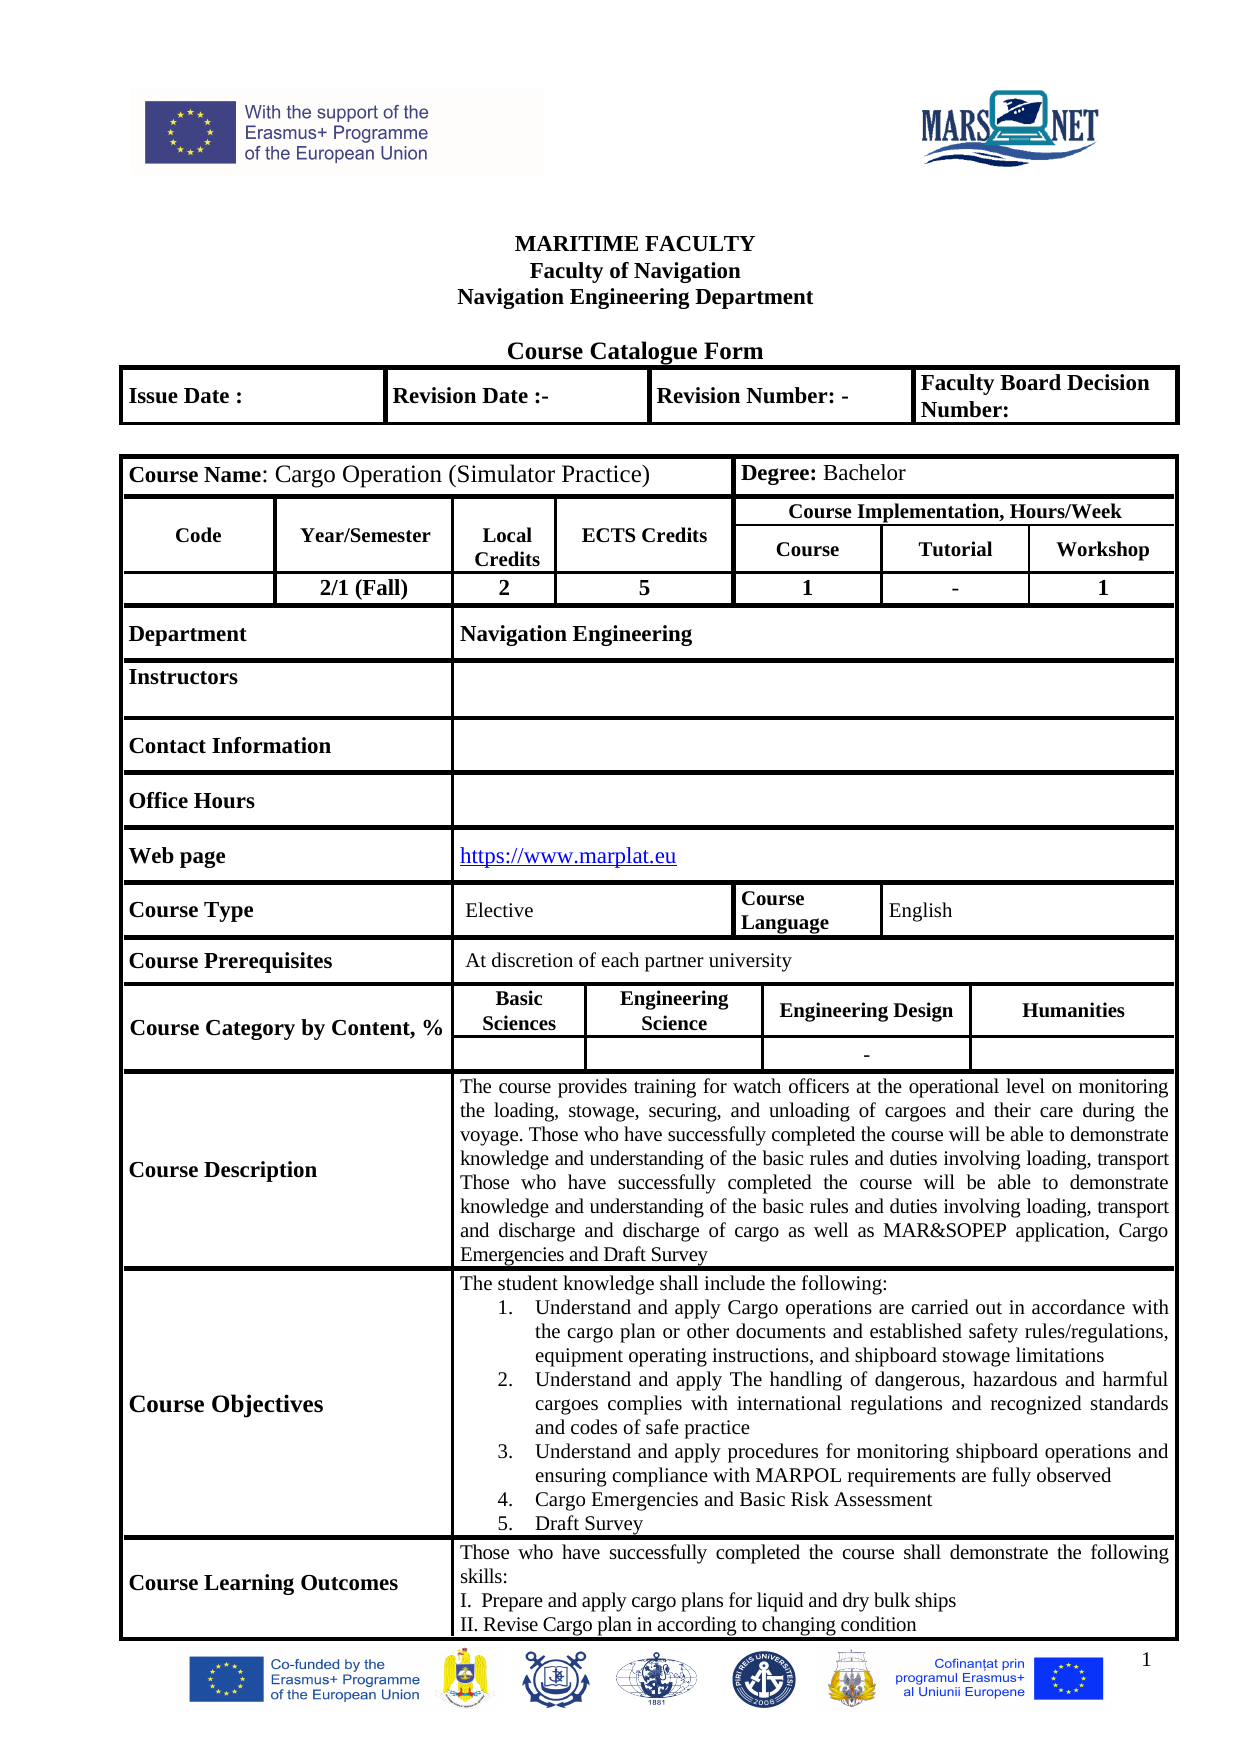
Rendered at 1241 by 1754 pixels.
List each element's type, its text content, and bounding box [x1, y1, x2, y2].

table_cell Department [123, 604, 451, 658]
table_cell Course Prerequisites [123, 936, 451, 982]
table_cell 2 [454, 574, 554, 603]
table_cell Course Language [736, 885, 880, 935]
table_cell [454, 716, 1175, 770]
table_cell Basic Sciences [454, 986, 584, 1034]
table_header Faculty Board Decision Number: [916, 370, 1175, 422]
table_cell Course Objectives [123, 1267, 451, 1535]
table_cell [972, 1035, 1175, 1069]
table_cell Web page [123, 826, 451, 880]
table_cell 2/1 (Fall) [277, 574, 451, 603]
table_cell Elective [454, 885, 731, 935]
table_cell Course Implementation, Hours/Week [736, 494, 1175, 523]
picture [513, 1651, 599, 1716]
table_header Revision Date :- [388, 370, 647, 422]
table_cell Contact Information [123, 717, 451, 770]
table_cell - [764, 1038, 969, 1069]
table_cell Course Category by Content, % [123, 983, 451, 1069]
table_cell [454, 1038, 584, 1069]
table_cell Code [123, 495, 273, 571]
table_cell - [883, 574, 1028, 603]
picture [177, 1646, 501, 1710]
table_cell Year/Semester [277, 499, 451, 571]
table_cell https://www.marplat.eu [454, 825, 1175, 880]
table_cell [123, 572, 273, 603]
table_cell Navigation Engineering [454, 603, 1175, 658]
table_cell Tutorial [883, 526, 1028, 571]
table_cell The student knowledge shall include the following: Understand and apply Cargo operations are carried out in accordance with the cargo plan or other documents and established safety rules/regulations, equipment operating instructions, and shipboard stowage limitations Understand and apply The handling of dangerous, hazardous and harmful cargoes complies with international regulations and recognized standards and codes of safe practice Understand and apply procedures for monitoring shipboard operations and ensuring compliance with MARPOL requirements are fully observed Cargo Emergencies and Basic Risk Assessment Draft Survey [454, 1266, 1175, 1535]
table_cell [454, 658, 1175, 716]
table_header Course Name: Cargo Operation (Simulator Practice) [123, 459, 731, 494]
text MARITIME FACULTY [119, 231, 1152, 257]
picture [817, 1646, 1114, 1710]
table_cell Office Hours [123, 771, 451, 825]
table_cell ECTS Credits [557, 499, 731, 571]
table_cell Local Credits [454, 499, 554, 571]
text Faculty of Navigation [119, 257, 1152, 283]
table_cell 1 [736, 574, 880, 603]
table_cell Course Description [123, 1070, 451, 1266]
table_cell [454, 770, 1175, 825]
picture [896, 88, 1123, 175]
table_cell Course [736, 526, 880, 571]
picture [731, 1650, 797, 1709]
table_cell Course Learning Outcomes [123, 1536, 451, 1636]
picture [616, 1652, 697, 1705]
table_cell Instructors [123, 659, 451, 716]
table_header Issue Date : [123, 370, 383, 422]
text Course Catalogue Form [119, 336, 1152, 365]
table_cell Humanities [972, 982, 1175, 1034]
table_cell 5 [557, 574, 731, 603]
table_cell Workshop [1030, 524, 1175, 571]
picture [130, 88, 545, 175]
table_cell [587, 1038, 761, 1069]
table_cell Course Type [123, 881, 451, 935]
table_header Revision Number: - [652, 370, 911, 422]
text Navigation Engineering Department [119, 283, 1152, 309]
table_cell English [883, 880, 1175, 935]
table_cell 1 [1030, 571, 1175, 603]
table_cell Engineering Science [587, 986, 761, 1034]
table_cell At discretion of each partner university [454, 935, 1175, 982]
table_cell The course provides training for watch officers at the operational level on monitoring the loading, stowage, securing, and unloading of cargoes and their care during the voyage. Those who have successfully completed the course will be able to demonstrate knowledge and understanding of the basic rules and duties involving loading, transport Those who have successfully completed the course will be able to demonstrate knowledge and understanding of the basic rules and duties involving loading, transport and discharge and discharge of cargo as well as MAR&SOPEP application, Cargo Emergencies and Draft Survey [454, 1069, 1175, 1266]
table_cell Engineering Design [764, 986, 969, 1034]
table_header Degree: Bachelor [736, 459, 1175, 494]
